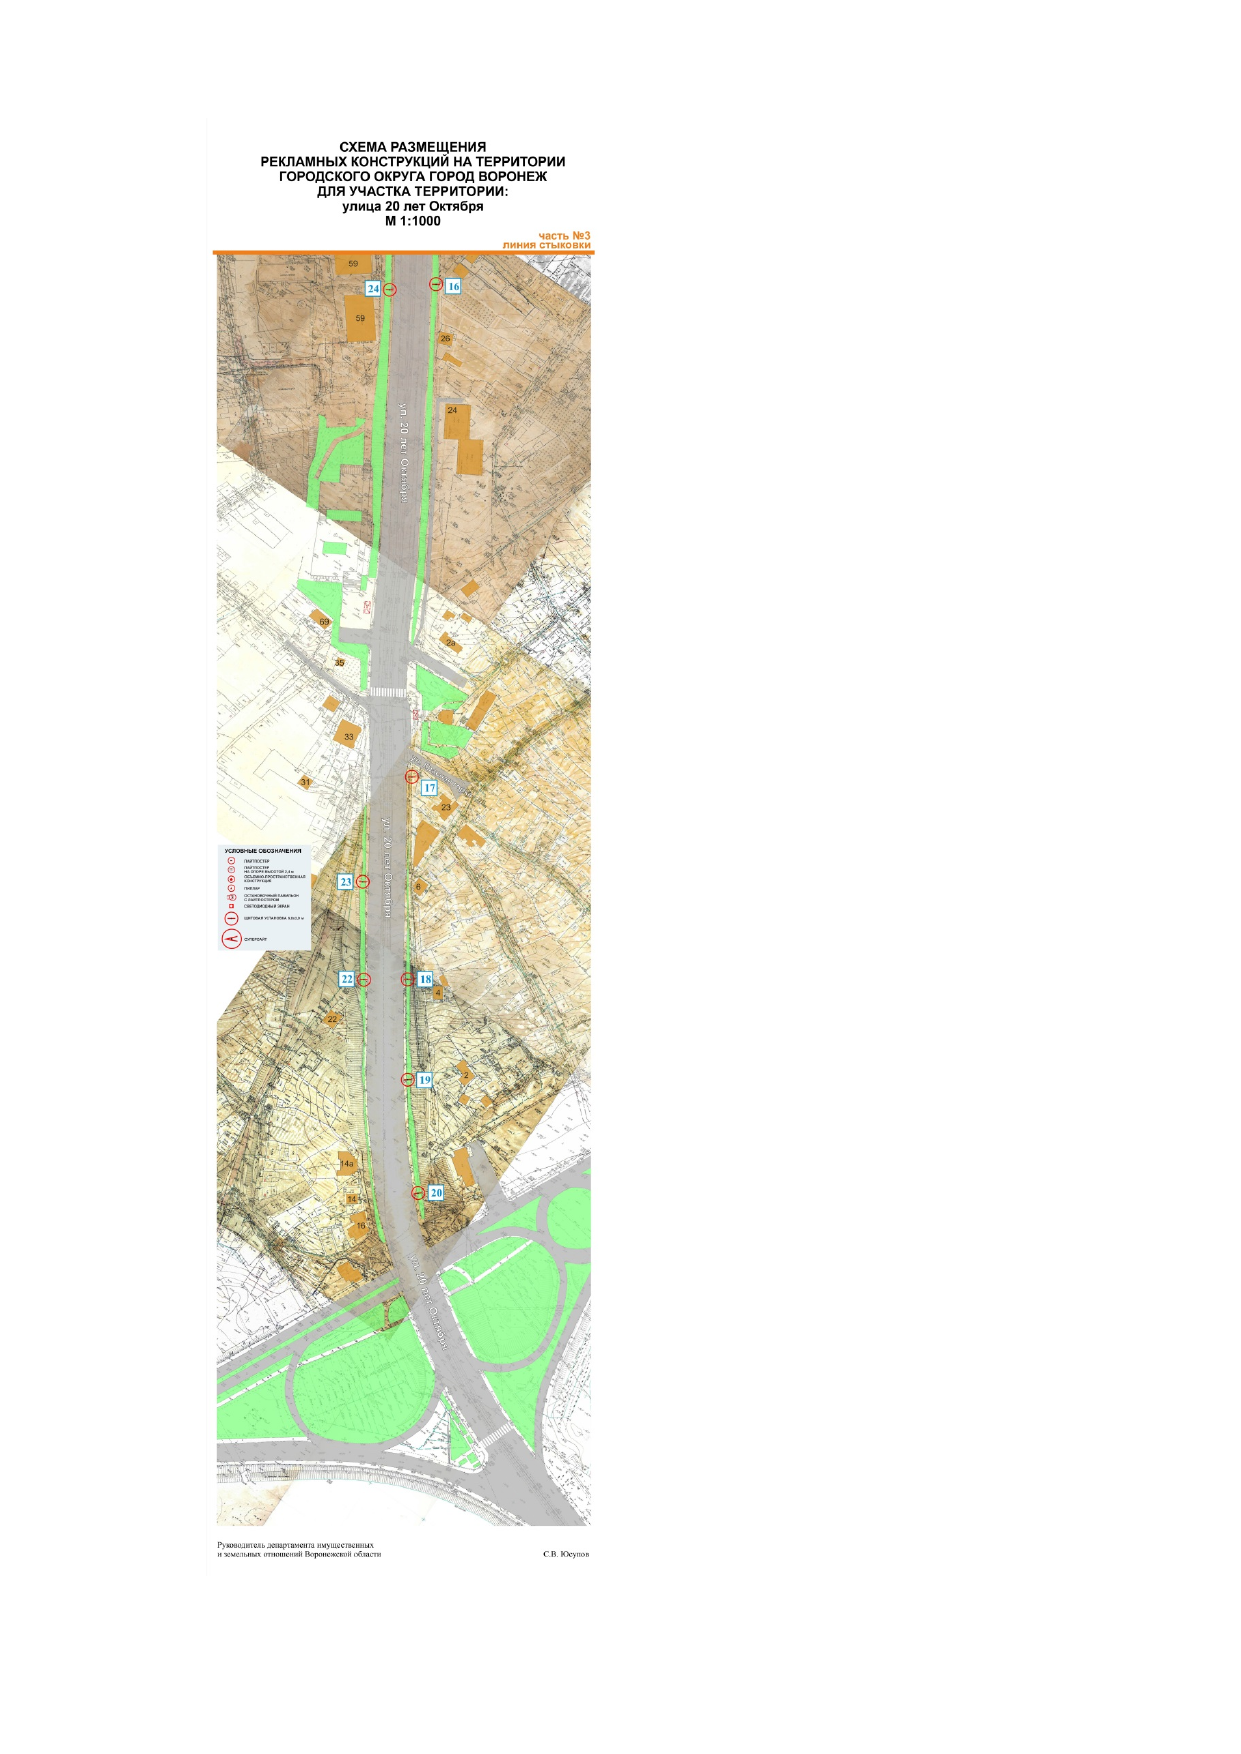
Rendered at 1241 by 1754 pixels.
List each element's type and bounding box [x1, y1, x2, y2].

picture [206, 118, 599, 1576]
